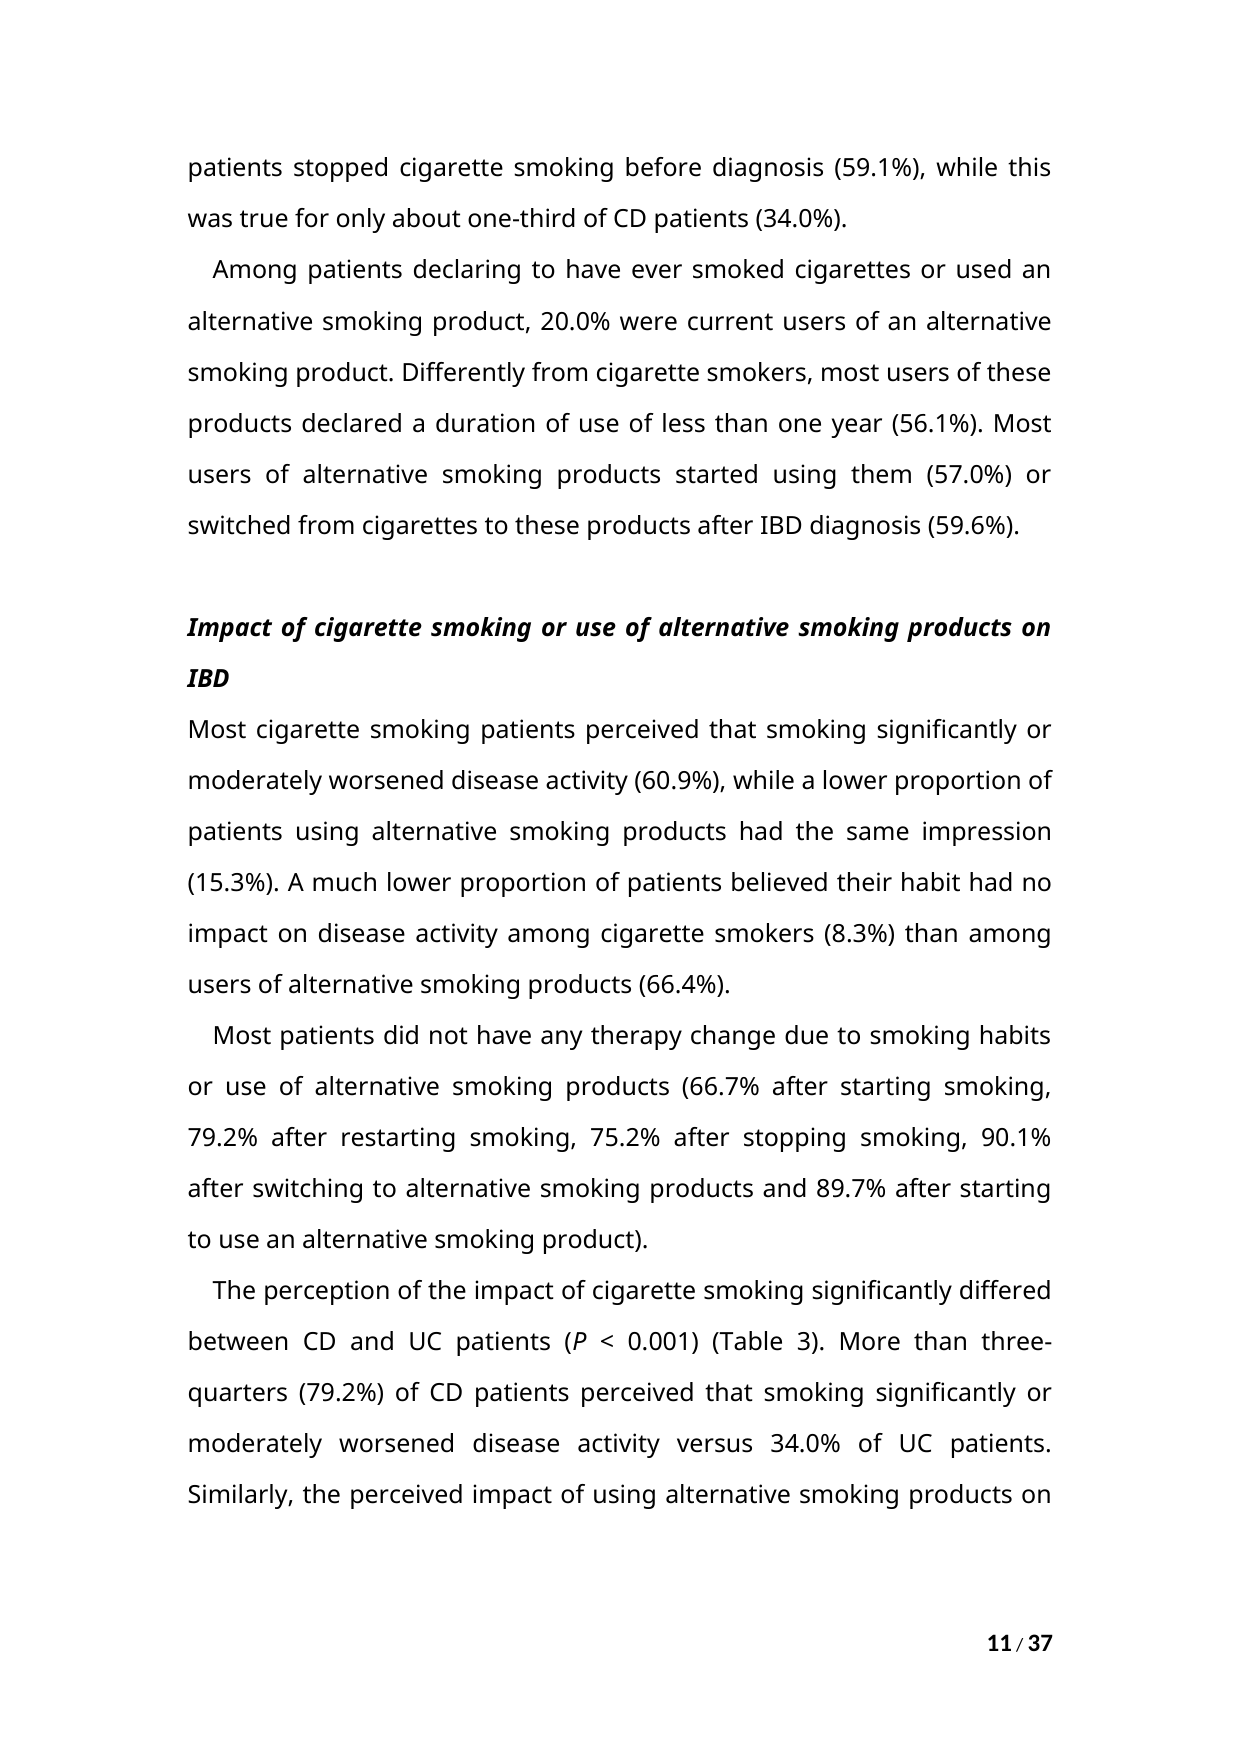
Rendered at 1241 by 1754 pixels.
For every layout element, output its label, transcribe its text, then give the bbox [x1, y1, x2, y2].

text Most cigarette smoking patients perceived that smoking significantly or moderately worsened disease activity (60.9%), while a lower proportion of patients using alternative smoking products had the same impression (15.3%). A much lower proportion of patients believed their habit had no impact on disease activity among cigarette smokers (8.3%) than among users of alternative smoking products (66.4%). [187, 711, 1053, 1001]
text Among patients declaring to have ever smoked cigarettes or used an alternative smoking product, 20.0% were current users of an alternative smoking product. Differently from cigarette smokers, most users of these products declared a duration of use of less than one year (56.1%). Most users of alternative smoking products started using them (57.0%) or switched from cigarettes to these products after IBD diagnosis (59.6%). [187, 252, 1053, 541]
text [187, 1273, 1053, 1511]
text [187, 150, 1053, 235]
text Most patients did not have any therapy change due to smoking habits or use of alternative smoking products (66.7% after starting smoking, 79.2% after restarting smoking, 75.2% after stopping smoking, 90.1% after switching to alternative smoking products and 89.7% after starting to use an alternative smoking product). [187, 1018, 1053, 1256]
text Impact of cigarette smoking or use of alternative smoking products on IBD [187, 609, 1053, 694]
